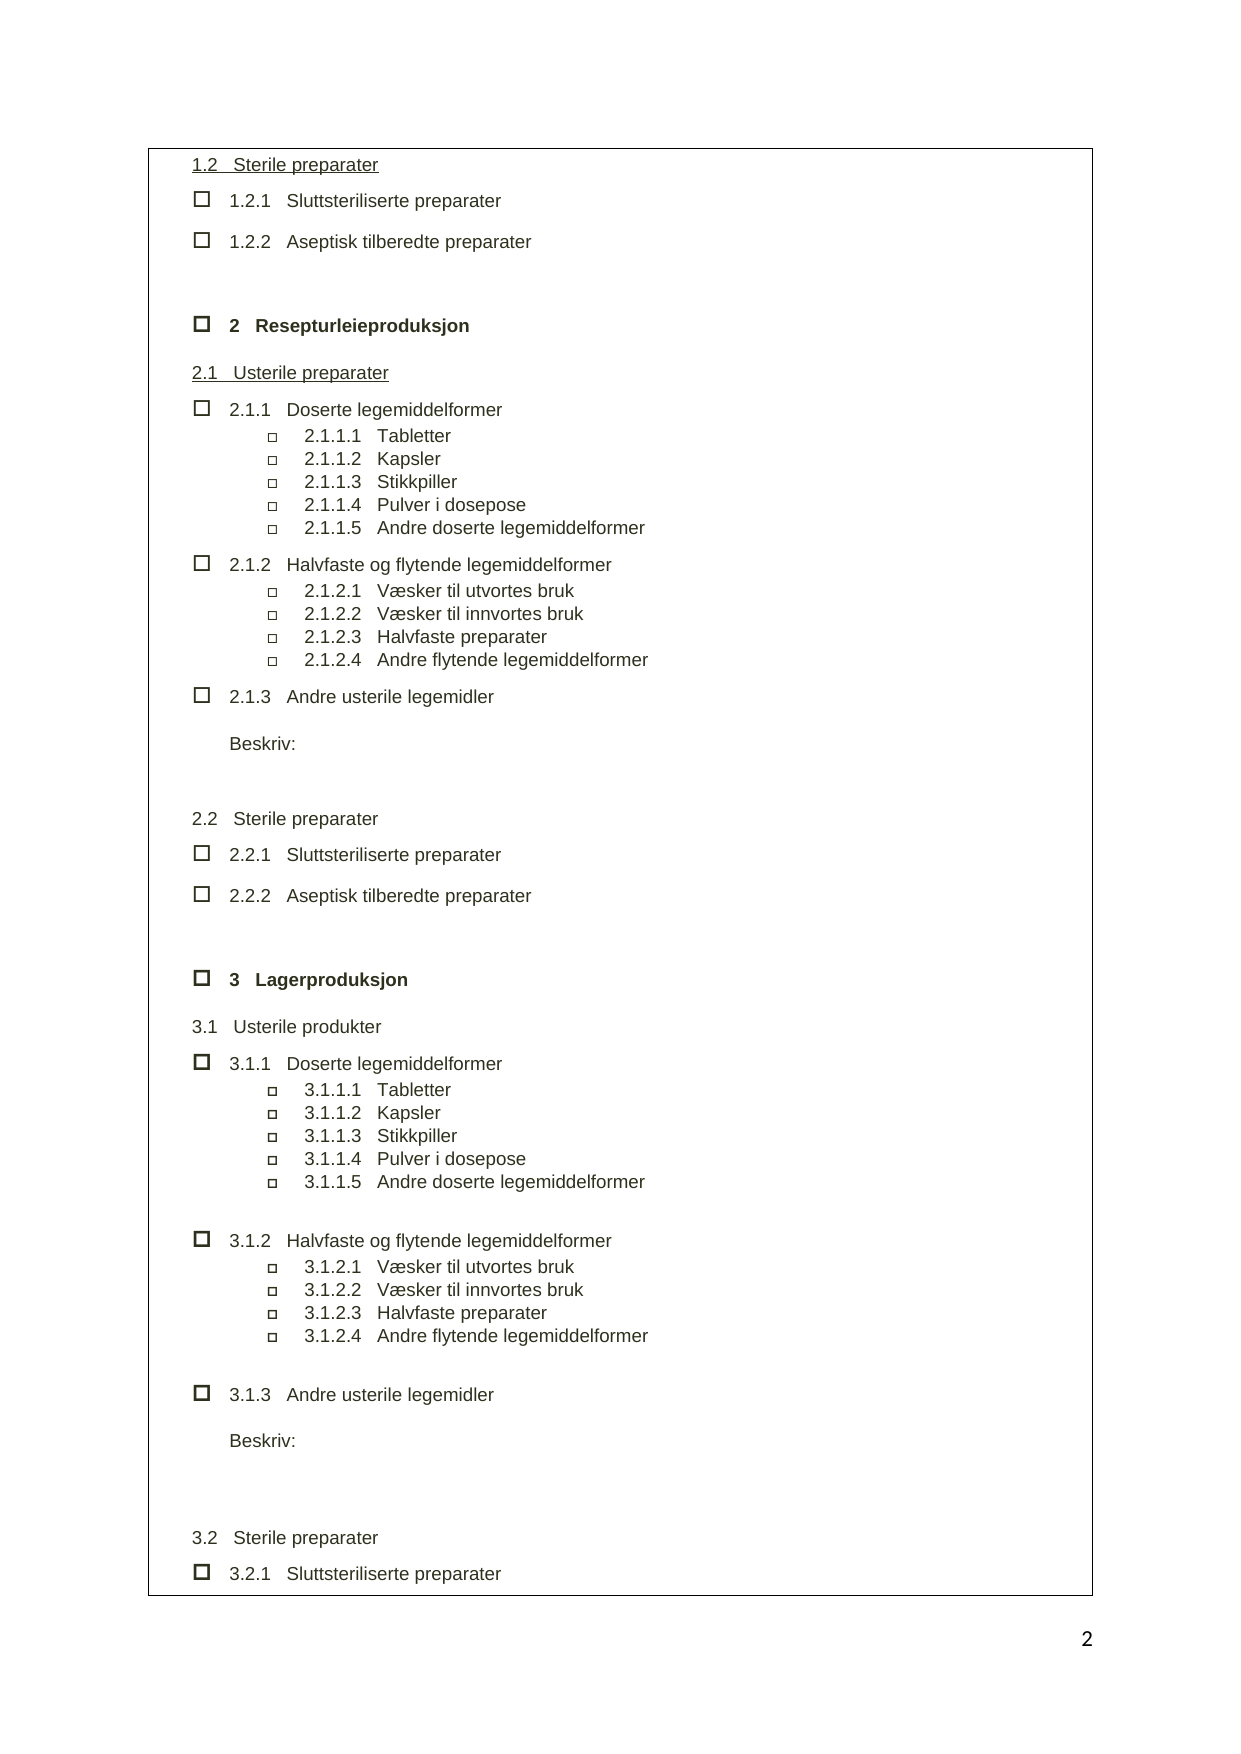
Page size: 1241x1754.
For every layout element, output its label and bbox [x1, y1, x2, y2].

table_cell [149, 149, 1092, 1595]
